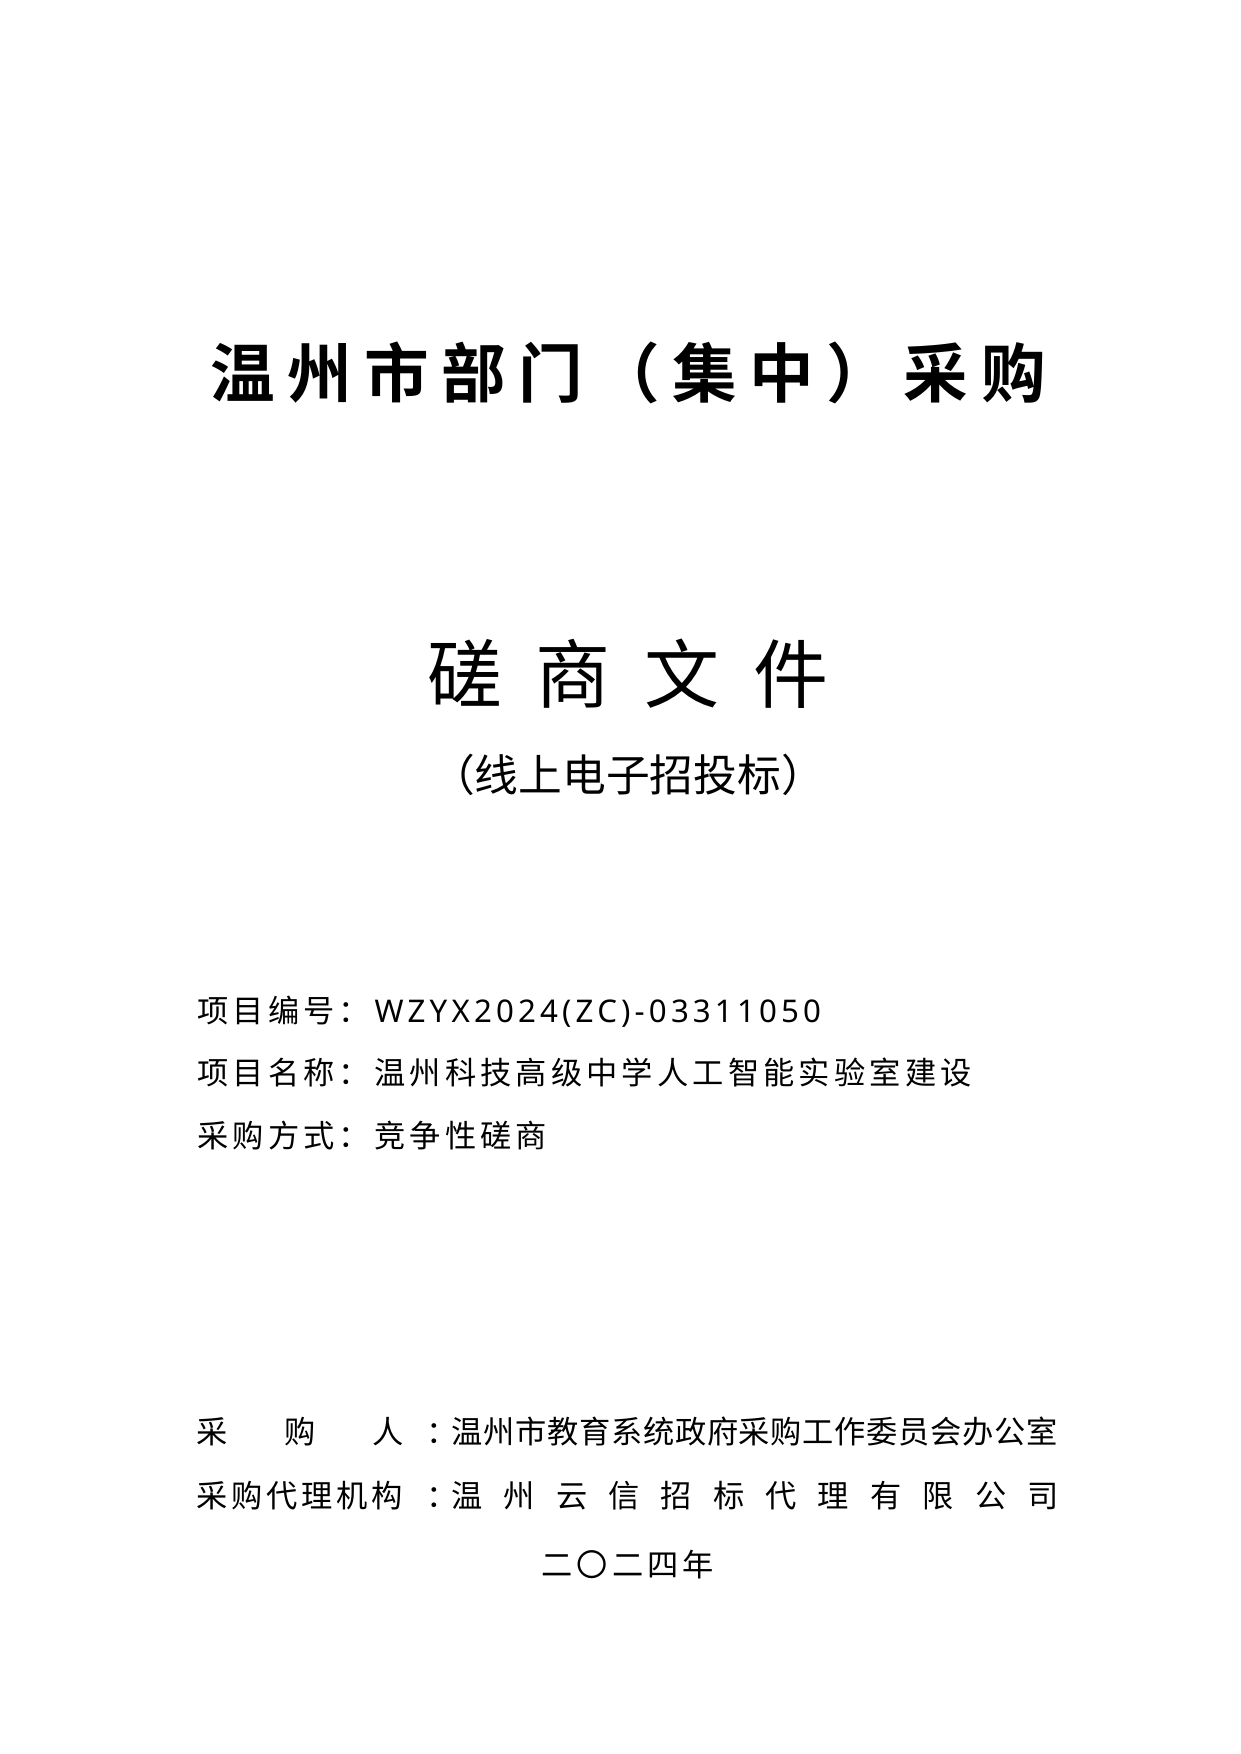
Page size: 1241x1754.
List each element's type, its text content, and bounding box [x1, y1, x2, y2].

text 磋 商 文 件 [118, 616, 1137, 724]
text 项目编号：WZYX2024(ZC)-03311050 [118, 972, 1127, 1034]
text 项目名称：温州科技高级中学人工智能实验室建设 [118, 1034, 1127, 1097]
text （线上电子招投标） [118, 740, 1137, 804]
text 二〇二四年 [118, 1526, 1137, 1588]
table_cell ： [415, 1462, 440, 1526]
table_cell 采购代理机构 [185, 1462, 414, 1526]
table_header 温州市教育系统政府采购工作委员会办公室 [440, 1398, 1071, 1462]
table_header ： [415, 1398, 440, 1462]
table_header 采购人 [185, 1398, 414, 1462]
text 部门（集中）采购 [118, 322, 1137, 416]
table_cell 温州云信招标代理有限公司 [440, 1462, 1071, 1526]
text 采购方式：竞争性磋商 [118, 1097, 1127, 1159]
